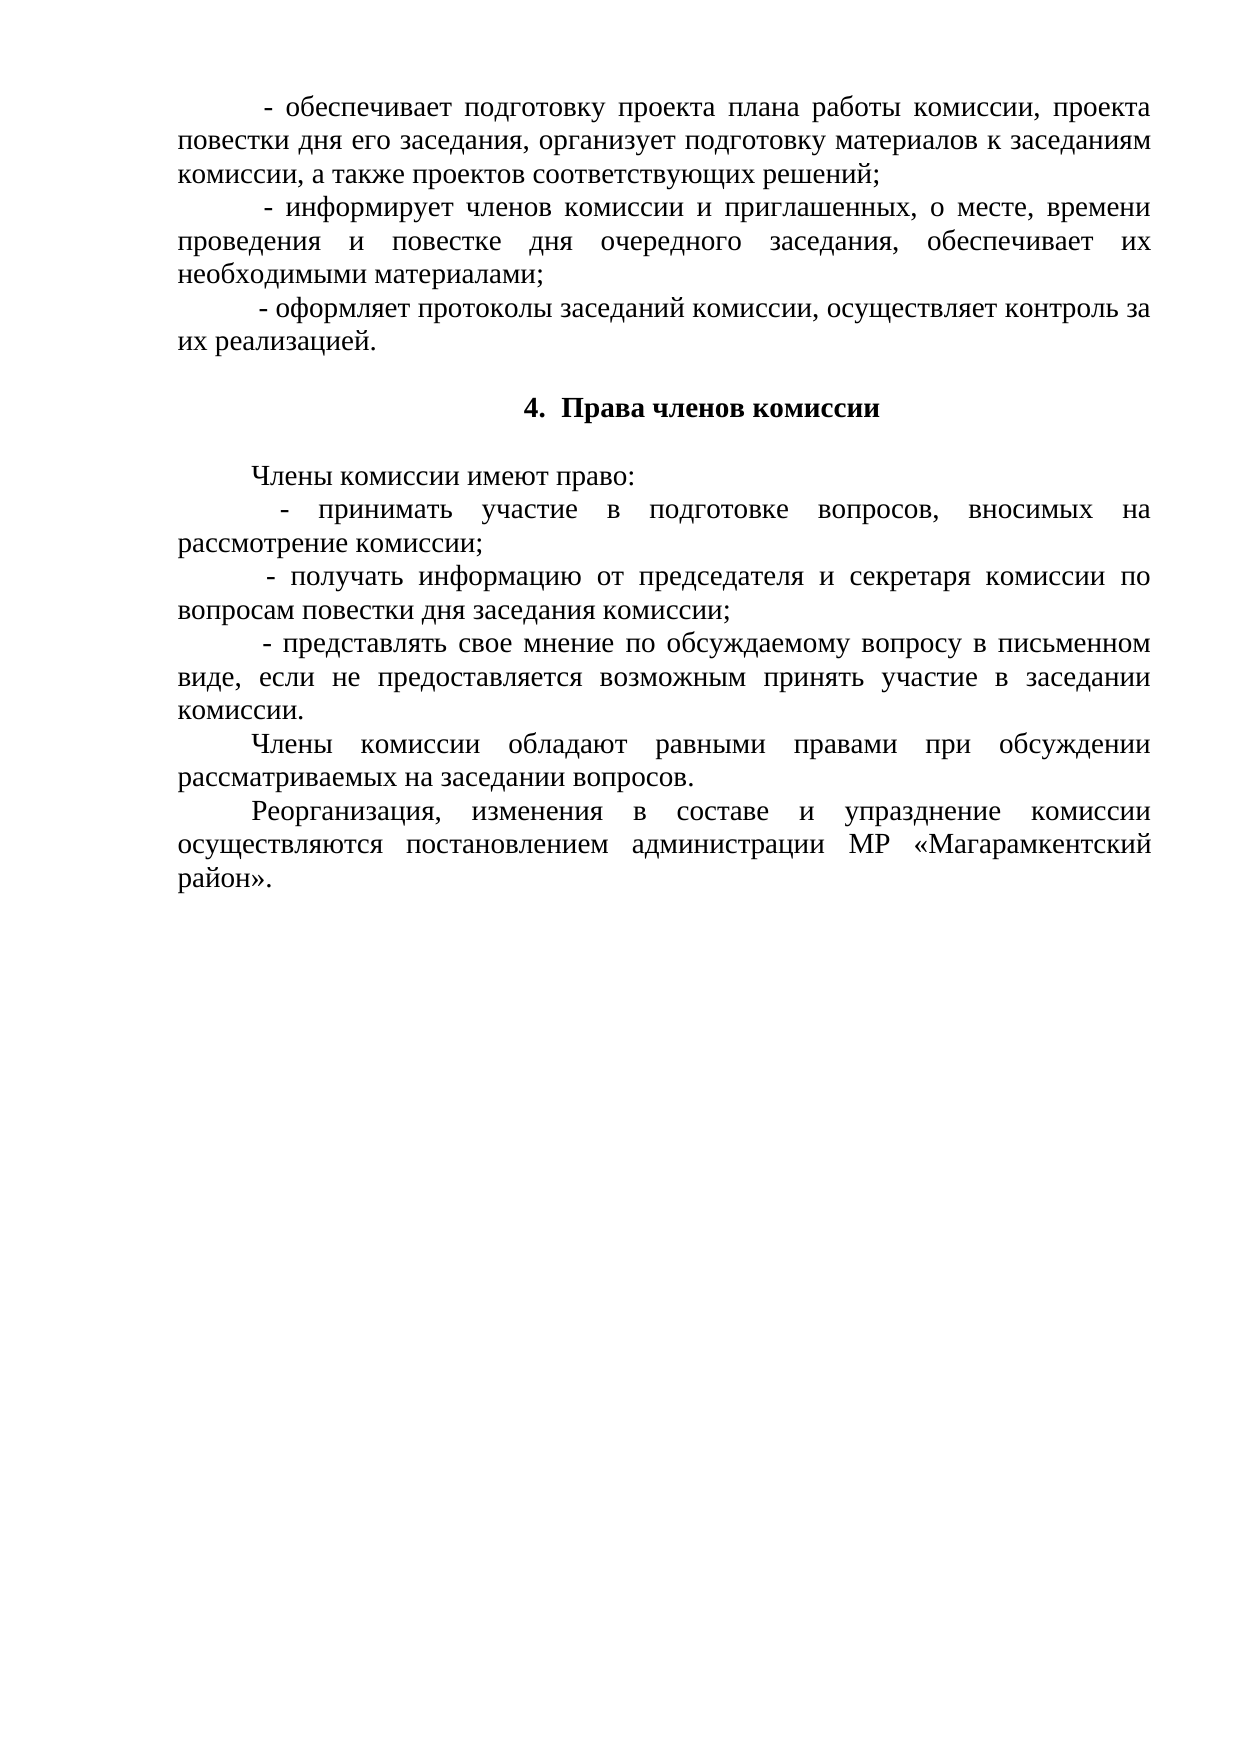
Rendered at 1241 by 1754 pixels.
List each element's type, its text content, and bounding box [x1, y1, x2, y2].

text - информирует членов комиссии и приглашенных, о месте, времени проведения и повестке дня очередного заседания, обеспечивает их необходимыми материалами; [177, 189, 1152, 290]
text - получать информацию от председателя и секретаря комиссии по вопросам повестки дня заседания комиссии; [177, 558, 1152, 625]
text Члены комиссии имеют право: [177, 458, 1152, 491]
text - обеспечивает подготовку проекта плана работы комиссии, проекта повестки дня его заседания, организует подготовку материалов к заседаниям комиссии, а также проектов соответствующих решений; [177, 89, 1152, 189]
text Реорганизация, изменения в составе и упразднение комиссии осуществляются постановлением администрации МР «Магарамкентский район». [177, 793, 1152, 894]
text - представлять свое мнение по обсуждаемому вопросу в письменном виде, если не предоставляется возможным принять участие в заседании комиссии. [177, 625, 1152, 726]
text Члены комиссии обладают равными правами при обсуждении рассматриваемых на заседании вопросов. [177, 726, 1152, 793]
text - принимать участие в подготовке вопросов, вносимых на рассмотрение комиссии; [177, 491, 1152, 558]
list Права членов комиссии [252, 391, 1152, 424]
text - оформляет протоколы заседаний комиссии, осуществляет контроль за их реализацией. [177, 290, 1152, 357]
